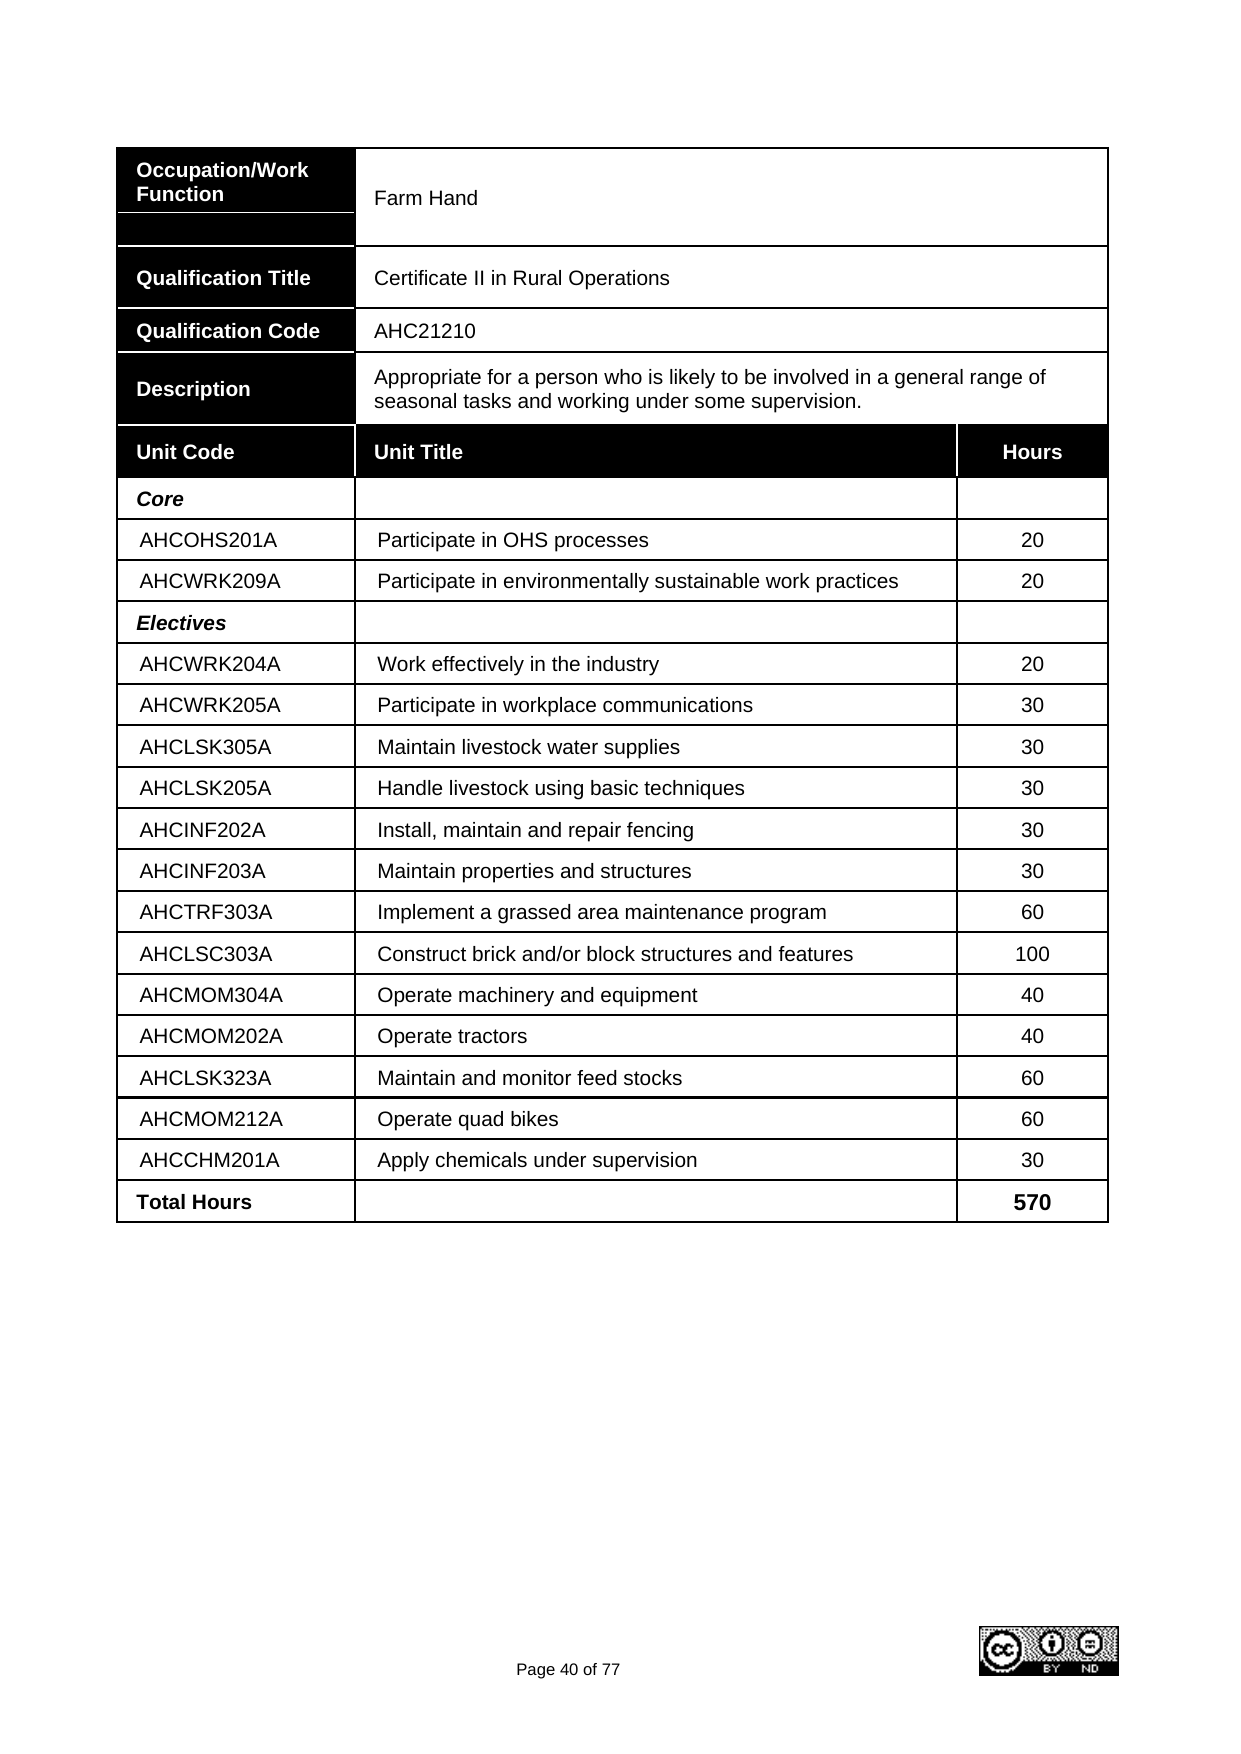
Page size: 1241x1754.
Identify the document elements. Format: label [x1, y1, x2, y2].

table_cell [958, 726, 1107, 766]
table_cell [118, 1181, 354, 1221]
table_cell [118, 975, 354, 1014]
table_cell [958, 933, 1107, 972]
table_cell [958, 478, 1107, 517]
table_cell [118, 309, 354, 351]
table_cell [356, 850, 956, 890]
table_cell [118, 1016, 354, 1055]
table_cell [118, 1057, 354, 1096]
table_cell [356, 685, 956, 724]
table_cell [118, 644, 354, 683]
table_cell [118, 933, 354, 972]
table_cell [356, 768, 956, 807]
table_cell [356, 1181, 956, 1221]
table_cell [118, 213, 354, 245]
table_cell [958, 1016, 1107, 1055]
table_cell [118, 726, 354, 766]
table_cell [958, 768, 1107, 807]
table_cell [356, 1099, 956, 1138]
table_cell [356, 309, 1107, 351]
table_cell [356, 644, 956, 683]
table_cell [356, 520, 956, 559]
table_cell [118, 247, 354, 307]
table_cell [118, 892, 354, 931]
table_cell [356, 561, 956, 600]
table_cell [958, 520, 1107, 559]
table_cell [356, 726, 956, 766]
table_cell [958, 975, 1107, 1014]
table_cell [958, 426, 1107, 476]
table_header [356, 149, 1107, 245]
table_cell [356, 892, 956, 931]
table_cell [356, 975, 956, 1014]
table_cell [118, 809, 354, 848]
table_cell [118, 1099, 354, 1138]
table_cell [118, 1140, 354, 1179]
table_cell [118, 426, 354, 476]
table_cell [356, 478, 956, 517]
picture [979, 1626, 1119, 1676]
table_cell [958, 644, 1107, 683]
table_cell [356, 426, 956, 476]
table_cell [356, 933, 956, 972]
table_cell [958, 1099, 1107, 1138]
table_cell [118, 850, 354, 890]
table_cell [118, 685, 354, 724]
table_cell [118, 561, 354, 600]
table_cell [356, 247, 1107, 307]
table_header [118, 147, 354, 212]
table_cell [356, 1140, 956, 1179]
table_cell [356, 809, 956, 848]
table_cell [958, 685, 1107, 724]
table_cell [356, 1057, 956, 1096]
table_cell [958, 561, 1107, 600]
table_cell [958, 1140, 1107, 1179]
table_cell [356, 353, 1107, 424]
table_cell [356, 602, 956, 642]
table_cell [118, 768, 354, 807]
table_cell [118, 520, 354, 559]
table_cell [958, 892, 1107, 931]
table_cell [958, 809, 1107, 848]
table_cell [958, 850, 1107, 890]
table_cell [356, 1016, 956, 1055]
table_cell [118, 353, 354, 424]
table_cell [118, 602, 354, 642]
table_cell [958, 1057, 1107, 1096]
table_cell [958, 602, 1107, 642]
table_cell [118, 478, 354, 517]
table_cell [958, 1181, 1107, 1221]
